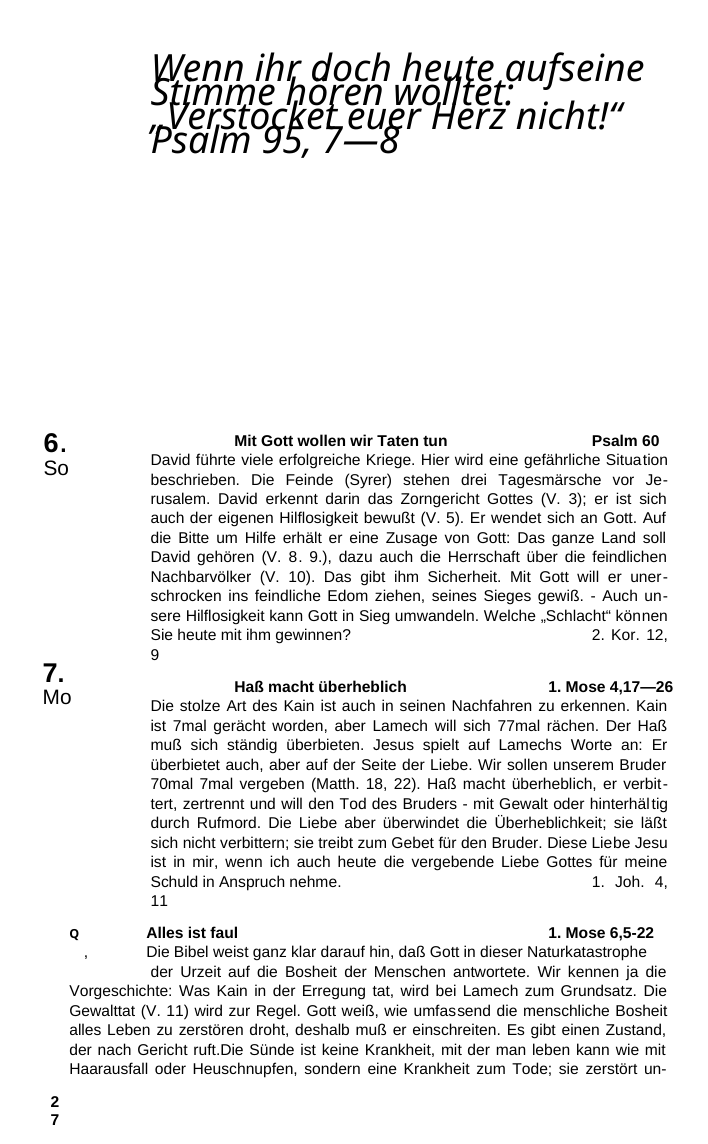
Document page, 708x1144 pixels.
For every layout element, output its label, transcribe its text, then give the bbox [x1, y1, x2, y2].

text Die stolze Art des Kain ist auch in seinen Nachfahren zu erkennen. Kain ist 7mal gerächt worden, aber Lamech will sich 77mal rächen. Der Haß muß sich ständig überbieten. Jesus spielt auf Lamechs Worte an: Er überbietet auch, aber auf der Seite der Liebe. Wir sollen unserem Bruder 70mal 7mal vergeben (Matth. 18, 22). Haß macht überheblich, er verbittert, zertrennt und will den Tod des Bruders - mit Gewalt oder hinterhältig durch Rufmord. Die Liebe aber überwindet die Überheblichkeit; sie läßt sich nicht verbittern; sie treibt zum Gebet für den Bruder. Diese Liebe Jesu ist in mir, wenn ich auch heute die vergebende Liebe Gottes für meine Schuld in Anspruch nehme. 1. Joh. 4, 11 [150, 696, 668, 910]
subtitle q Alles ist faul 1. Mose 6,5-22 [69, 923, 707, 942]
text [69, 962, 668, 1079]
text , Die Bibel weist ganz klar darauf hin, daß Gott in dieser Naturkatastrophe [84, 942, 707, 962]
text David führte viele erfolgreiche Kriege. Hier wird eine gefährliche Situation beschrieben. Die Feinde (Syrer) stehen drei Tagesmärsche vor Jerusalem. David erkennt darin das Zorngericht Gottes (V. 3); er ist sich auch der eigenen Hilflosigkeit bewußt (V. 5). Er wendet sich an Gott. Auf die Bitte um Hilfe erhält er eine Zusage von Gott: Das ganze Land soll David gehören (V. 8. 9.), dazu auch die Herrschaft über die feindlichen Nachbarvölker (V. 10). Das gibt ihm Sicherheit. Mit Gott will er unerschrocken ins feindliche Edom ziehen, seines Sieges gewiß. - Auch unsere Hilflosigkeit kann Gott in Sieg umwandeln. Welche „Schlacht“ können Sie heute mit ihm gewinnen? 2. Kor. 12, 9 [150, 450, 668, 664]
subtitle Wenn ihr doch heute aufseine Stimme hören wolltet: „Verstocket euer Herz nicht!“ Psalm 95, 7—8 [150, 62, 707, 158]
subtitle Mit Gott wollen wir Taten tun Psalm 60 [69, 430, 707, 450]
subtitle Haß macht überheblich 1. Mose 4,17—26 [69, 677, 707, 696]
